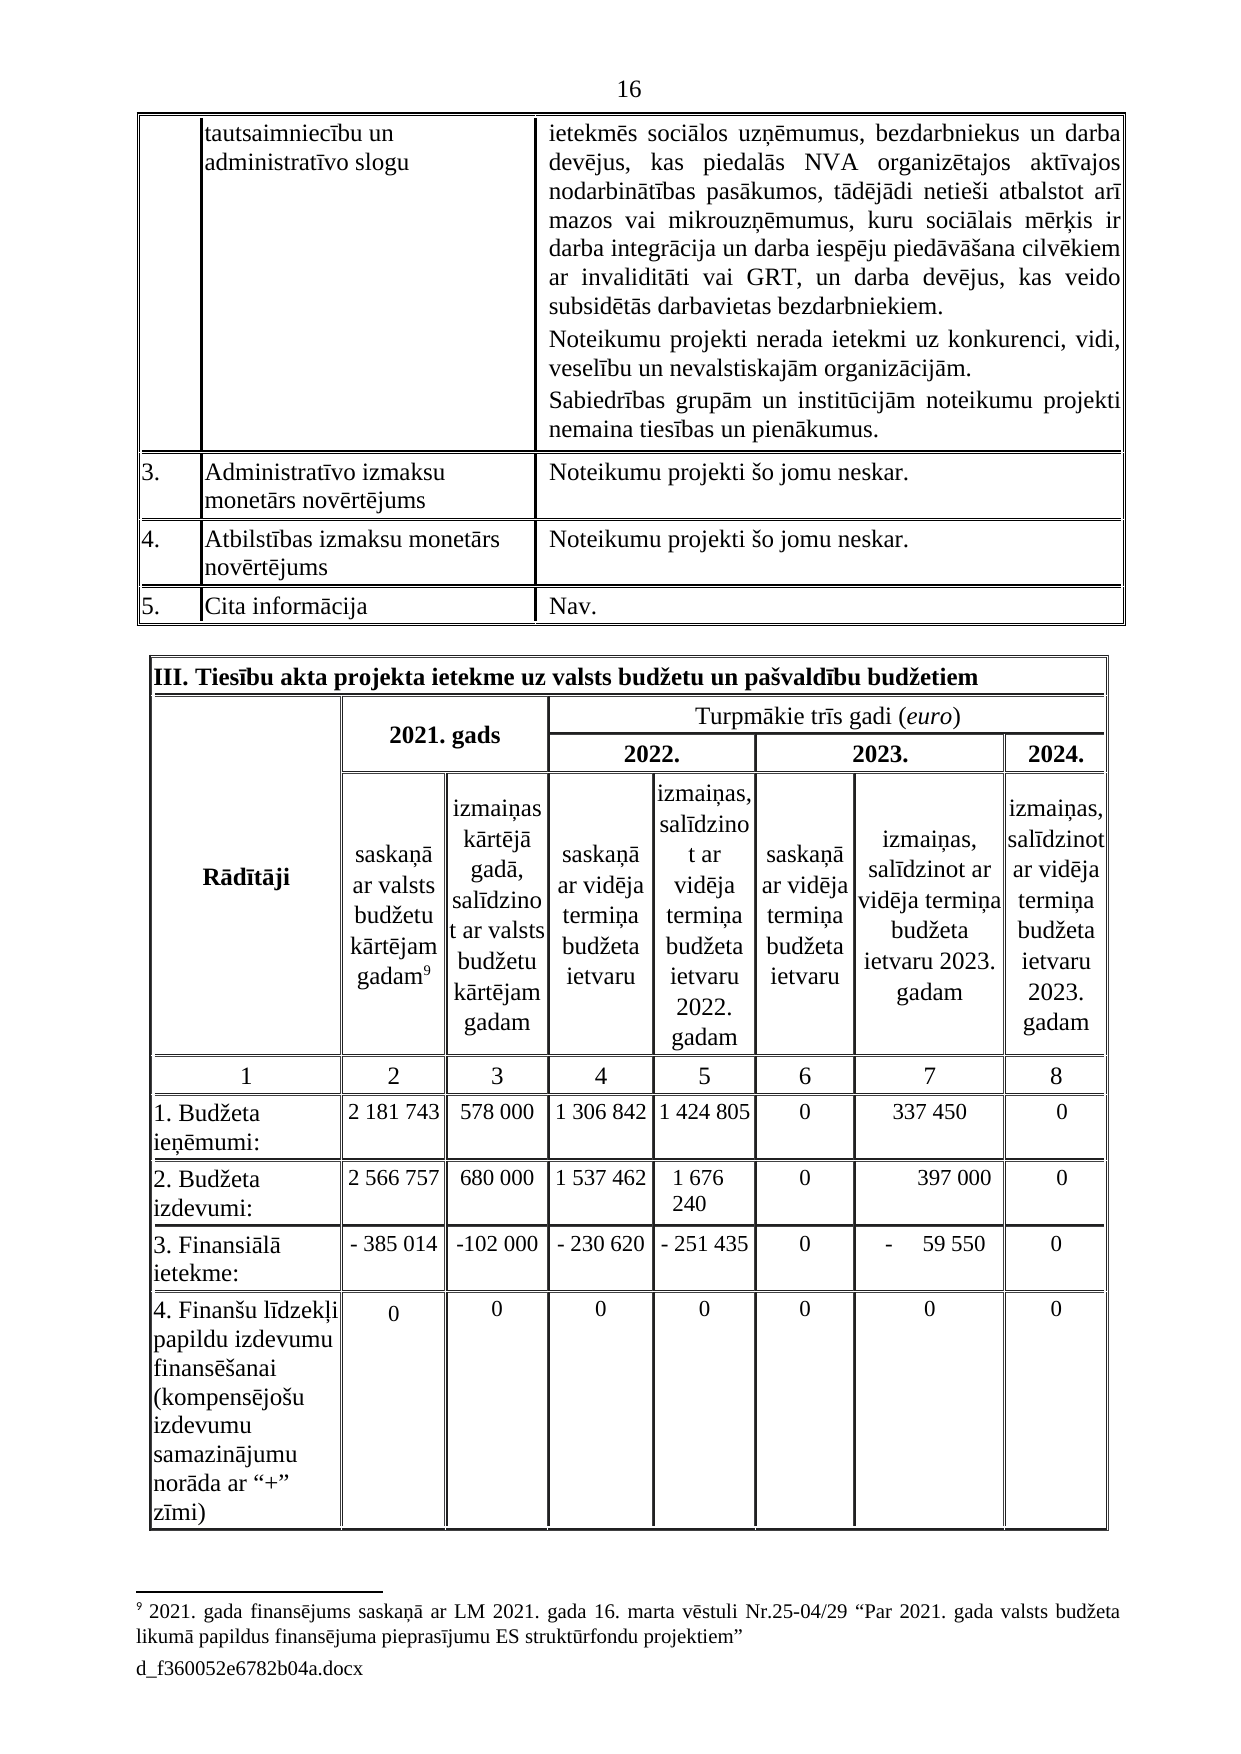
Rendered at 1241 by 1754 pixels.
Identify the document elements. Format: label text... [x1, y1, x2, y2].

table_cell Turpmākie trīs gadi (euro) [550, 693, 1106, 732]
table_cell 2023. [757, 735, 1003, 771]
table_cell 1 [151, 1054, 341, 1092]
table_cell 59 550 [856, 1227, 1003, 1290]
table_cell Rādītāji [152, 693, 340, 1054]
table_cell 397 000 [856, 1162, 1003, 1224]
table_cell 2 566 757 [343, 1162, 444, 1224]
table_cell 0 [1006, 1224, 1106, 1290]
table_cell 4. Finanšu līdzekļi papildu izdevumu finansēšanai (kompensējošu izdevumu samazinājumu norāda ar “+” zīmi) [151, 1290, 341, 1528]
table_cell 0 [757, 1227, 853, 1290]
table_cell 337 450 [856, 1096, 1003, 1158]
table_cell 3 [448, 1057, 547, 1092]
table_cell saskaņā ar vidēja termiņa budžeta ietvaru [757, 774, 853, 1054]
table_cell izmaiņas, salīdzinot ar vidēja termiņa budžeta ietvaru 2023. gadam [856, 774, 1003, 1054]
table_cell 1 306 842 [550, 1096, 652, 1158]
table_cell 2024. [1006, 732, 1106, 771]
table_cell 2 181 743 [343, 1096, 444, 1158]
table_cell Atbilstības izmaksu monetārs novērtējums [203, 521, 534, 584]
table_cell izmaiņas, salīdzinot ar vidēja termiņa budžeta ietvaru 2023. gadam [1005, 771, 1107, 1054]
table_cell 2022. [550, 735, 754, 771]
table_cell 0 [755, 1293, 854, 1528]
table_cell Administratīvo izmaksu monetārs novērtējums [203, 454, 534, 517]
table_cell 3. Finansiālā ietekme: [152, 1224, 340, 1290]
table_cell 2 [343, 1057, 444, 1092]
table_header III. Tiesību akta projekta ietekme uz valsts budžetu un pašvaldību budžetiem [152, 658, 1106, 693]
table_cell - 251 435 [655, 1227, 754, 1290]
table_cell - 385 014 [343, 1227, 444, 1290]
table_cell 680 000 [448, 1162, 547, 1224]
table_cell 4. [140, 518, 200, 584]
table_cell 3. [140, 450, 200, 517]
table_cell -102 000 [448, 1227, 547, 1290]
table_cell 5. [140, 584, 201, 623]
table_cell - 230 620 [550, 1227, 652, 1290]
table_cell 2021. gads [343, 697, 547, 771]
table_cell 0 [446, 1293, 548, 1528]
table_cell 1 537 462 [550, 1162, 652, 1224]
table_cell Cita informācija [201, 588, 535, 623]
table_cell 7 [856, 1057, 1003, 1092]
table_cell Nav. [535, 584, 1123, 623]
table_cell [201, 116, 535, 450]
table_cell 0 [1005, 1290, 1107, 1528]
table_cell izmaiņas, salīdzinot ar vidēja termiņa budžeta ietvaru 2022. gadam [655, 774, 754, 1054]
table_cell saskaņā ar vidēja termiņa budžeta ietvaru [550, 774, 652, 1054]
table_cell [535, 116, 1123, 450]
table_cell Noteikumu projekti šo jomu neskar. [537, 450, 1123, 517]
table_cell 0 [341, 1290, 446, 1528]
table_cell 6 [757, 1057, 853, 1092]
table_cell 0 [854, 1293, 1005, 1528]
table_cell 2. [140, 116, 201, 450]
table_cell 4 [550, 1057, 652, 1092]
table_cell 0 [1006, 1093, 1106, 1158]
table_cell 578 000 [448, 1096, 547, 1158]
table_cell 0 [548, 1293, 653, 1528]
table_cell 2. Budžeta izdevumi: [152, 1158, 340, 1224]
table_cell saskaņā ar valsts budžetu kārtējam gadam [343, 774, 444, 1054]
table_cell 5 [655, 1057, 754, 1092]
table_cell Noteikumu projekti šo jomu neskar. [537, 518, 1123, 584]
table_cell 1 424 805 [655, 1096, 754, 1158]
table_cell 8 [1005, 1054, 1107, 1092]
table_cell 1. Budžeta ieņēmumi: [152, 1093, 340, 1158]
table_cell 0 [757, 1162, 853, 1224]
table_cell 0 [653, 1293, 755, 1528]
table_cell 0 [757, 1096, 853, 1158]
table_cell 1 676 240 [655, 1162, 754, 1224]
table_cell 0 [1006, 1158, 1106, 1224]
table_cell izmaiņas kārtējā gadā, salīdzinot ar valsts budžetu kārtējam gadam [448, 774, 547, 1054]
